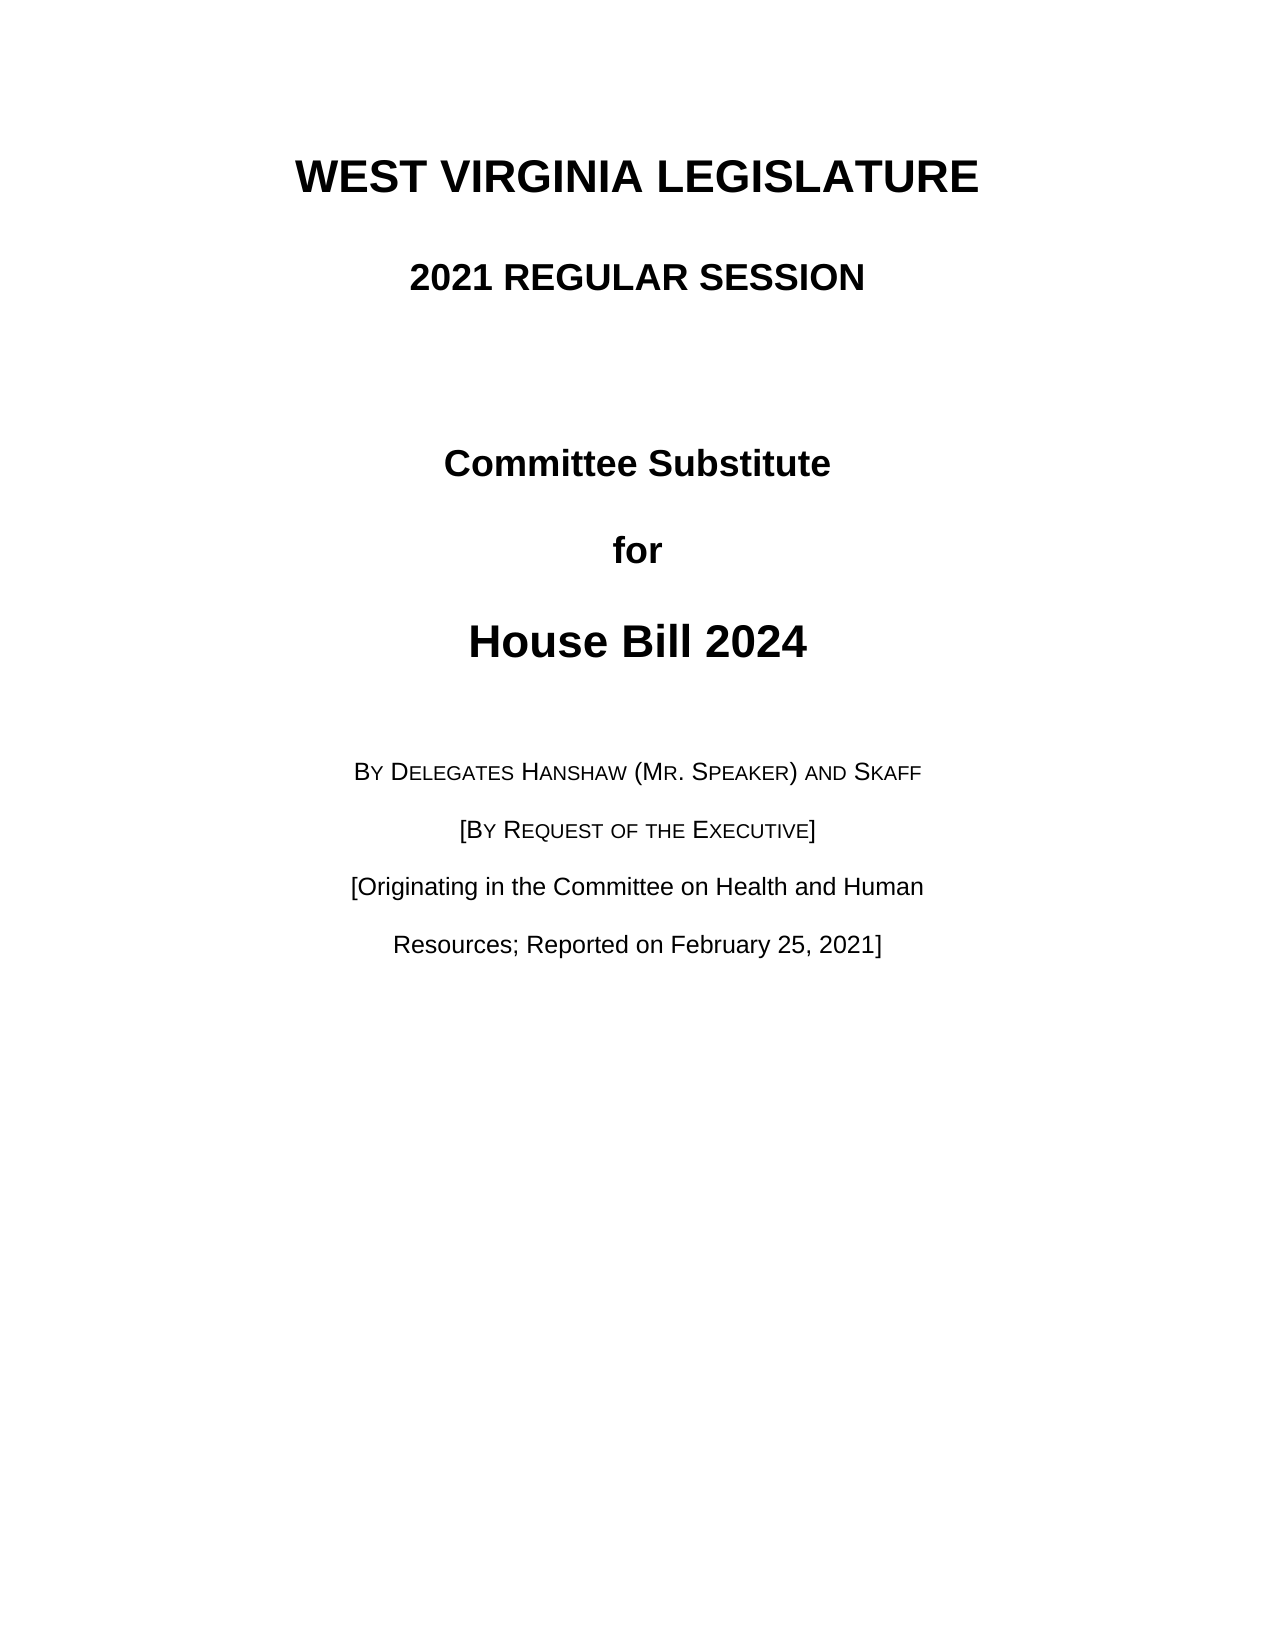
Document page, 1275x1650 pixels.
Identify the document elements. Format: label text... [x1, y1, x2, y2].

title for [150, 528, 1125, 571]
text Bill [150, 614, 1125, 667]
text By Delegates Hanshaw (Mr. Speaker) and Skaff [By Request of the Executive] [337, 757, 937, 843]
title 2021 regular session [150, 255, 1125, 298]
text [] [337, 872, 937, 958]
title WEST virginia legislature [150, 150, 1125, 203]
